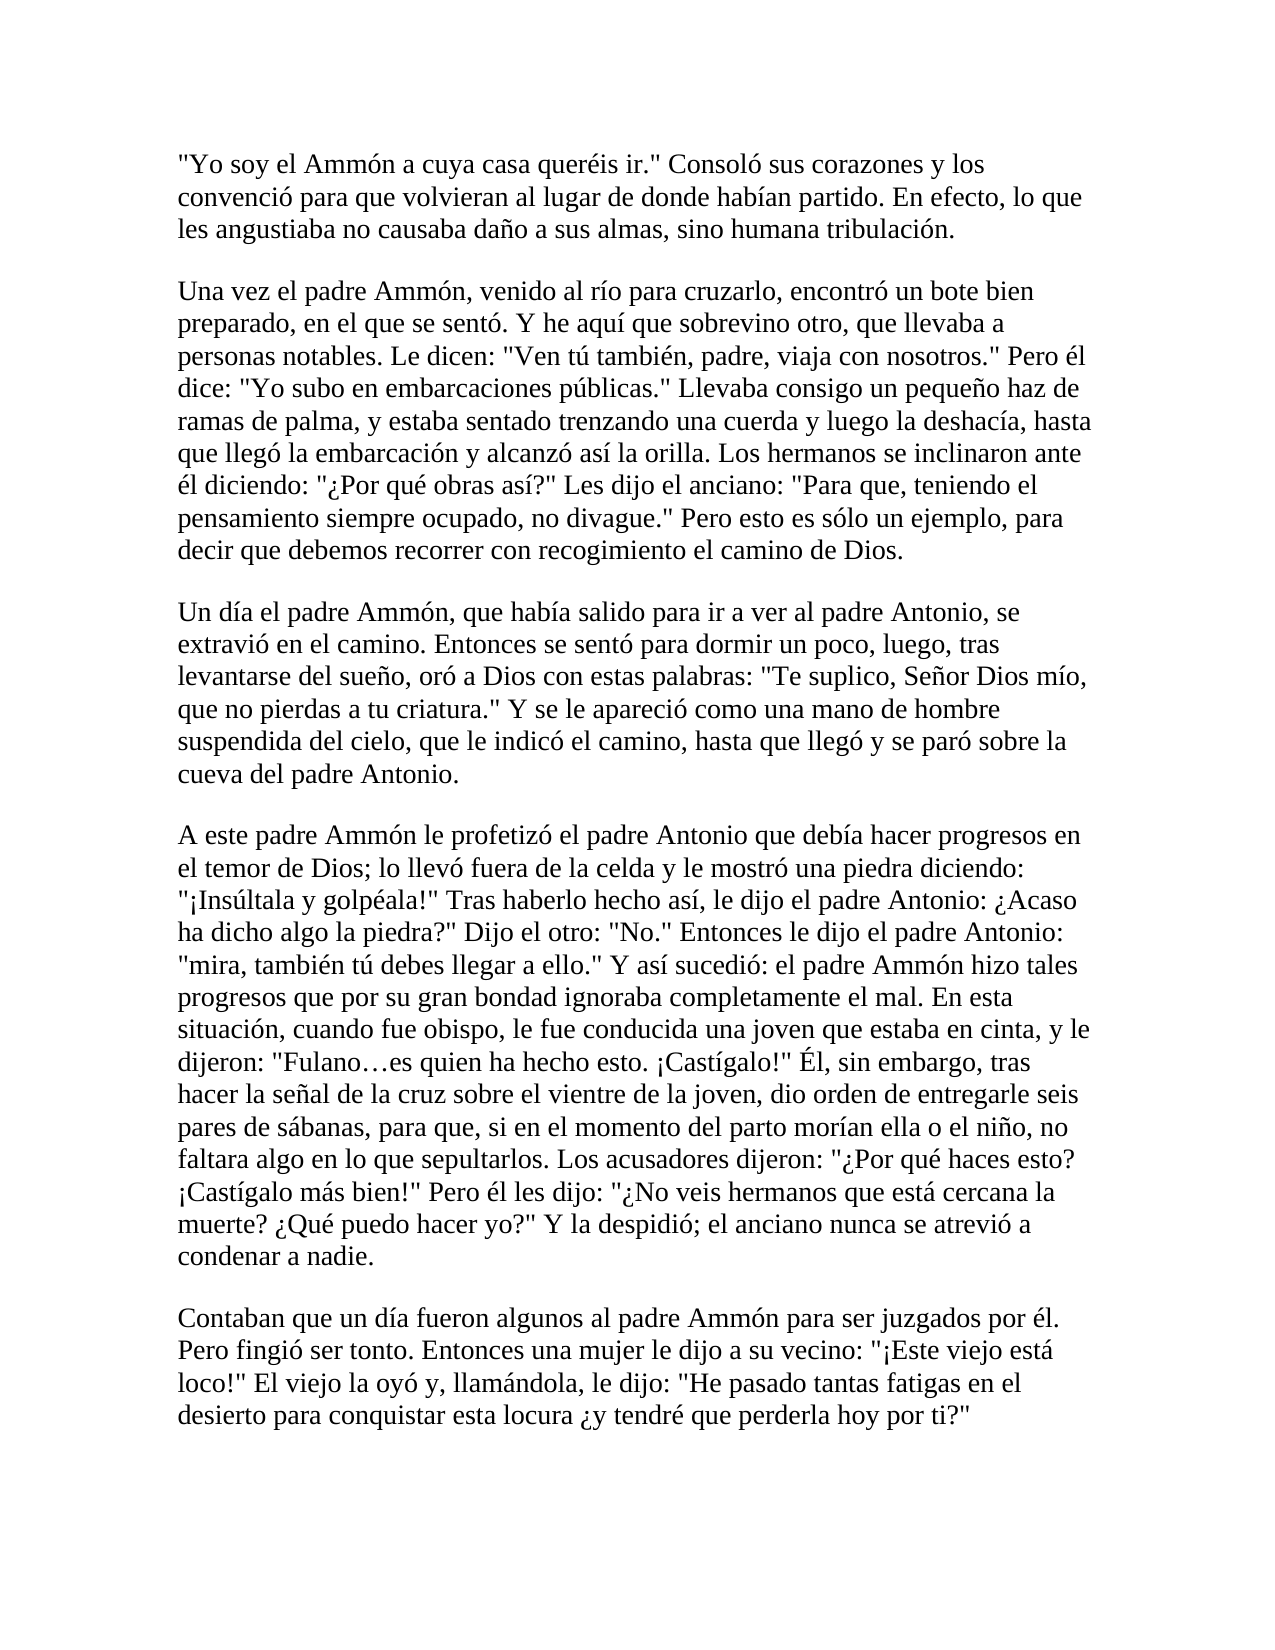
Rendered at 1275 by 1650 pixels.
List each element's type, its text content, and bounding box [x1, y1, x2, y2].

text A este padre Ammón le profetizó el padre Antonio que debía hacer progresos en el temor de Dios; lo llevó fuera de la celda y le mostró una piedra diciendo: "¡Insúltala y golpéala!" Tras haberlo hecho así, le dijo el padre Antonio: ¿Acaso ha dicho algo la piedra?" Dijo el otro: "No." Entonces le dijo el padre Antonio: "mira, también tú debes llegar a ello." Y así sucedió: el padre Ammón hizo tales progresos que por su gran bondad ignoraba completamente el mal. En esta situación, cuando fue obispo, le fue conducida una joven que estaba en cinta, y le dijeron: "Fulano…es quien ha hecho esto. ¡Castígalo!" Él, sin embargo, tras hacer la señal de la cruz sobre el vientre de la joven, dio orden de entregarle seis pares de sábanas, para que, si en el momento del parto morían ella o el niño, no faltara algo en lo que sepultarlos. Los acusadores dijeron: "¿Por qué haces esto? ¡Castígalo más bien!" Pero él les dijo: "¿No veis hermanos que está cercana la muerte? ¿Qué puedo hacer yo?" Y la despidió; el anciano nunca se atrevió a condenar a nadie. [177, 818, 1098, 1272]
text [177, 148, 1098, 245]
text Un día el padre Ammón, que había salido para ir a ver al padre Antonio, se extravió en el camino. Entonces se sentó para dormir un poco, luego, tras levantarse del sueño, oró a Dios con estas palabras: "Te suplico, Señor Dios mío, que no pierdas a tu criatura." Y se le apareció como una mano de hombre suspendida del cielo, que le indicó el camino, hasta que llegó y se paró sobre la cueva del padre Antonio. [177, 595, 1098, 789]
text Una vez el padre Ammón, venido al río para cruzarlo, encontró un bote bien preparado, en el que se sentó. Y he aquí que sobrevino otro, que llevaba a personas notables. Le dicen: "Ven tú también, padre, viaja con nosotros." Pero él dice: "Yo subo en embarcaciones públicas." Llevaba consigo un pequeño haz de ramas de palma, y estaba sentado trenzando una cuerda y luego la deshacía, hasta que llegó la embarcación y alcanzó así la orilla. Los hermanos se inclinaron ante él diciendo: "¿Por qué obras así?" Les dijo el anciano: "Para que, teniendo el pensamiento siempre ocupado, no divague." Pero esto es sólo un ejemplo, para decir que debemos recorrer con recogimiento el camino de Dios. [177, 274, 1098, 566]
text Contaban que un día fueron algunos al padre Ammón para ser juzgados por él. Pero fingió ser tonto. Entonces una mujer le dijo a su vecino: "¡Este viejo está loco!" El viejo la oyó y, llamándola, le dijo: "He pasado tantas fatigas en el desierto para conquistar esta locura ¿y tendré que perderla hoy por ti?" [177, 1301, 1098, 1431]
